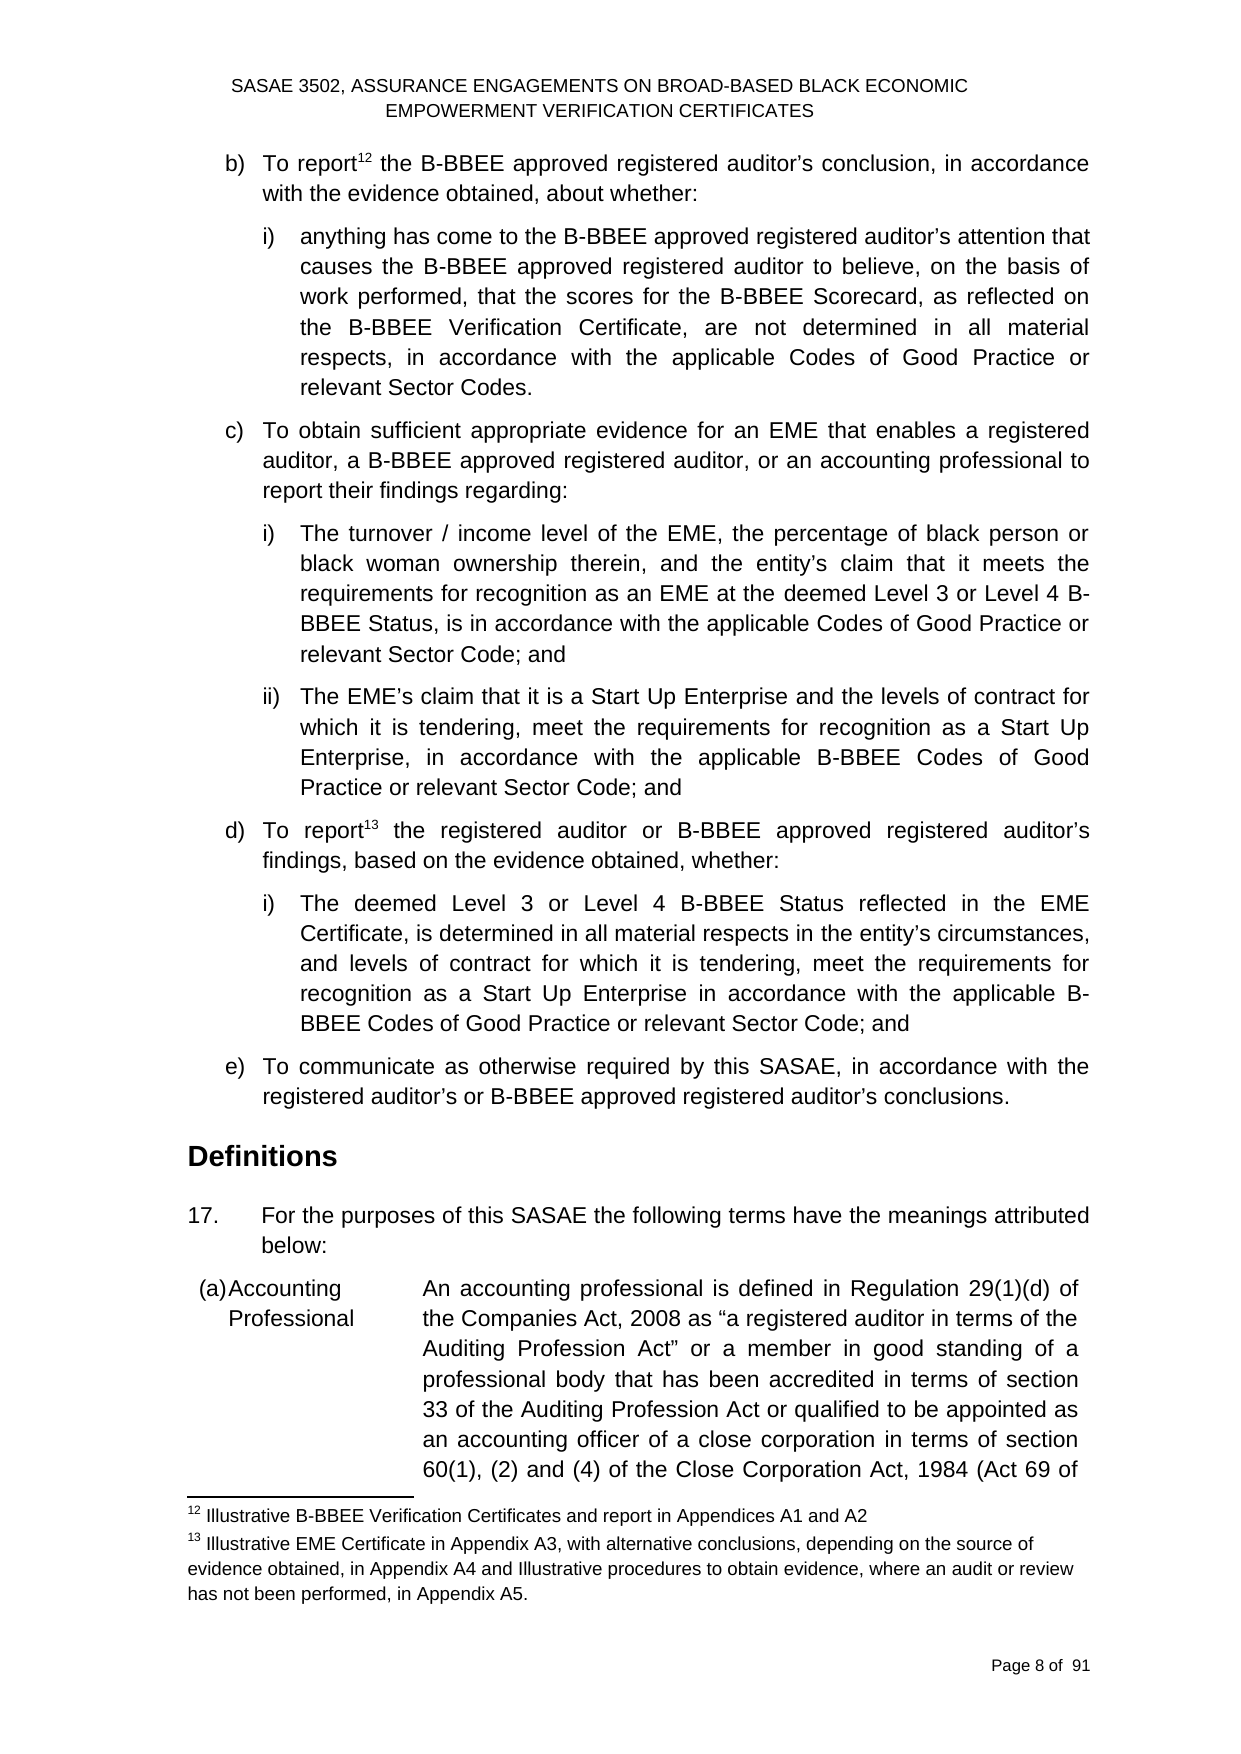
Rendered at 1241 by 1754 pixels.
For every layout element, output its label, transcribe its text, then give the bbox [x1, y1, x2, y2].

list anything has come to the B-BBEE approved registered auditor’s attention that causes the B-BBEE approved registered auditor to believe, on the basis of work performed, that the scores for the B-BBEE Scorecard, as reflected on the B-BBEE Verification Certificate, are not determined in all material respects, in accordance with the applicable Codes of Good Practice or relevant Sector Codes. [262, 223, 1090, 400]
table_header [187, 1275, 411, 1483]
list The deemed Level 3 or Level 4 B-BBEE Status reflected in the EME Certificate, is determined in all material respects in the entity’s circumstances, and levels of contract for which it is tendering, meet the requirements for recognition as a Start Up Enterprise in accordance with the applicable B-BBEE Codes of Good Practice or relevant Sector Code; and [262, 889, 1090, 1037]
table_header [411, 1275, 1090, 1483]
list The EME’s claim that it is a Start Up Enterprise and the levels of contract for which it is tendering, meet the requirements for recognition as a Start Up Enterprise, in accordance with the applicable B-BBEE Codes of Good Practice or relevant Sector Code; and [262, 683, 1090, 800]
subtitle Definitions [187, 1138, 1090, 1172]
list To report the registered auditor or B-BBEE approved registered auditor’s findings, based on the evidence obtained, whether: [225, 817, 1090, 873]
list To communicate as otherwise required by this SASAE, in accordance with the registered auditor’s or B-BBEE approved registered auditor’s conclusions. [225, 1053, 1090, 1110]
list The turnover / income level of the EME, the percentage of black person or black woman ownership therein, and the entity’s claim that it meets the requirements for recognition as an EME at the deemed Level 3 or Level 4 B-BBEE Status, is in accordance with the applicable Codes of Good Practice or relevant Sector Code; and [262, 520, 1090, 667]
list For the purposes of this SASAE the following terms have the meanings attributed below: [187, 1202, 1090, 1259]
list To report the B-BBEE approved registered auditor’s conclusion, in accordance with the evidence obtained, about whether: [225, 150, 1090, 207]
list To obtain sufficient appropriate evidence for an EME that enables a registered auditor, a B-BBEE approved registered auditor, or an accounting professional to report their findings regarding: [225, 417, 1090, 503]
